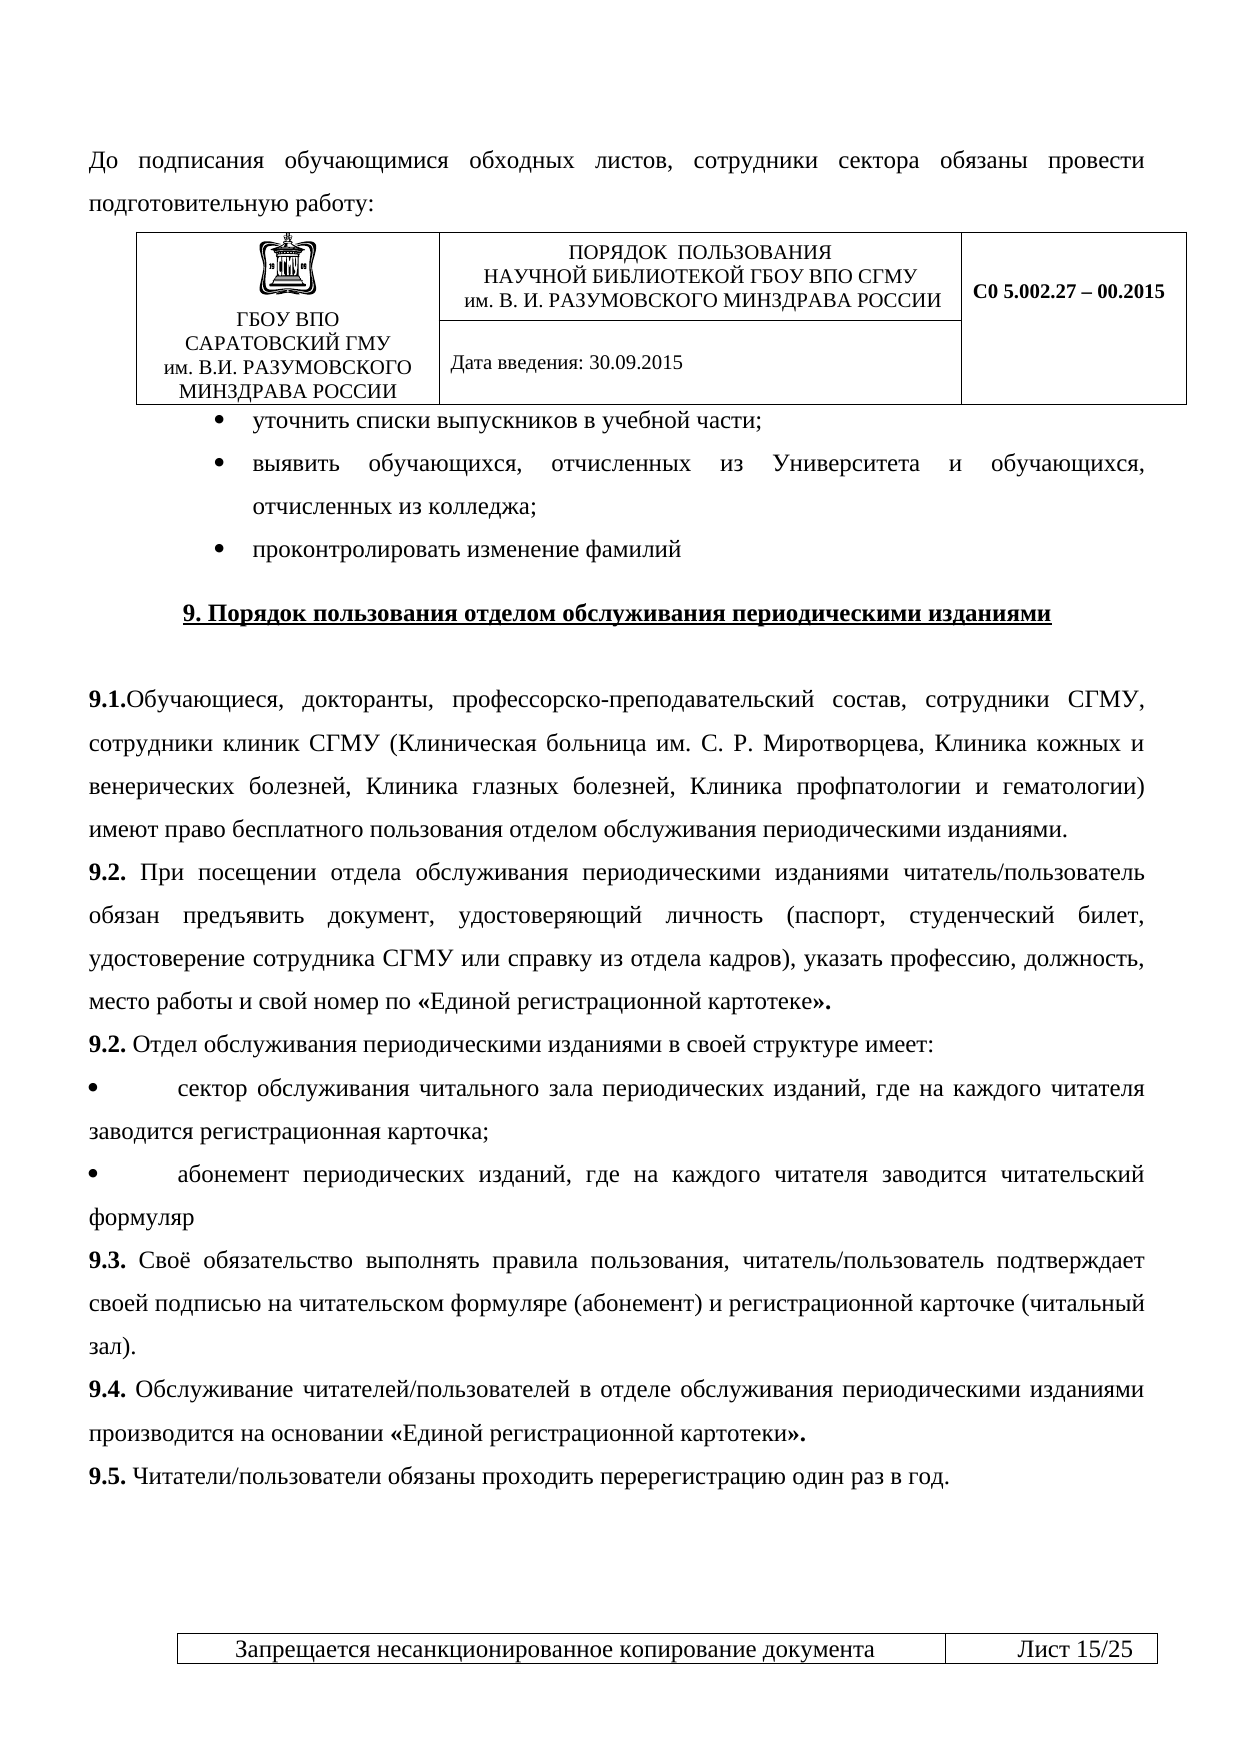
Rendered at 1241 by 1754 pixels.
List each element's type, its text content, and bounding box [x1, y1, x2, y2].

text 9.1.Обучающиеся, докторанты, профессорско-преподавательский состав, сотрудники СГМУ, сотрудники клиник СГМУ (Клиническая больница им. С. Р. Миротворцева, Клиника кожных и венерических болезней, Клиника глазных болезней, Клиника профпатологии и гематологии) имеют право бесплатного пользования отделом обслуживания периодическими изданиями. [88, 684, 1146, 843]
list сектор обслуживания читального зала периодических изданий, где на каждого читателя заводится регистрационная карточка; [88, 1073, 1146, 1144]
table_header ГБОУ ВПО САРАТОВСКИЙ ГМУ им. В.И. РАЗУМОВСКОГО МИНЗДРАВА РОССИИ [137, 233, 439, 404]
table_header Запрещается несанкционированное копирование документа [178, 1634, 945, 1663]
table_header ПОРЯДОК ПОЛЬЗОВАНИЯ НАУЧНОЙ БИБЛИОТЕКОЙ ГБОУ ВПО СГМУ им. В. И. РАЗУМОВСКОГО МИНЗДРАВА РОССИИ [440, 233, 961, 320]
text 9. Порядок пользования отделом обслуживания периодическими изданиями [88, 598, 1146, 627]
list проконтролировать изменение фамилий [215, 534, 1146, 563]
table_cell Дата введения: 30.09.2015 [440, 321, 961, 404]
text 9.5. Читатели/пользователи обязаны проходить перерегистрацию один раз в год. [88, 1461, 1146, 1489]
list выявить обучающихся, отчисленных из Университета и обучающихся, отчисленных из колледжа; [215, 448, 1146, 520]
text До подписания обучающимися обходных листов, сотрудники сектора обязаны провести подготовительную работу: [88, 145, 1146, 217]
table_header С0 5.002.27 – 00.2015 [962, 233, 1186, 404]
text 9.3. Своё обязательство выполнять правила пользования, читатель/пользователь подтверждает своей подписью на читательском формуляре (абонемент) и регистрационной карточке (читальный зал). [88, 1245, 1146, 1360]
text 9.4. Обслуживание читателей/пользователей в отделе обслуживания периодическими изданиями производится на основании «Единой регистрационной картотеки». [88, 1374, 1146, 1446]
text 9.2. Отдел обслуживания периодическими изданиями в своей структуре имеет: [88, 1029, 1146, 1058]
text 9.2. При посещении отдела обслуживания периодическими изданиями читатель/пользователь обязан предъявить документ, удостоверяющий личность (паспорт, студенческий билет, удостоверение сотрудника СГМУ или справку из отдела кадров), указать профессию, должность, место работы и свой номер по «Единой регистрационной картотеке». [88, 857, 1146, 1015]
table_header Лист 15/25 [946, 1634, 1157, 1663]
list абонемент периодических изданий, где на каждого читателя заводится читательский формуляр [88, 1159, 1146, 1231]
list уточнить списки выпускников в учебной части; [215, 405, 1146, 434]
